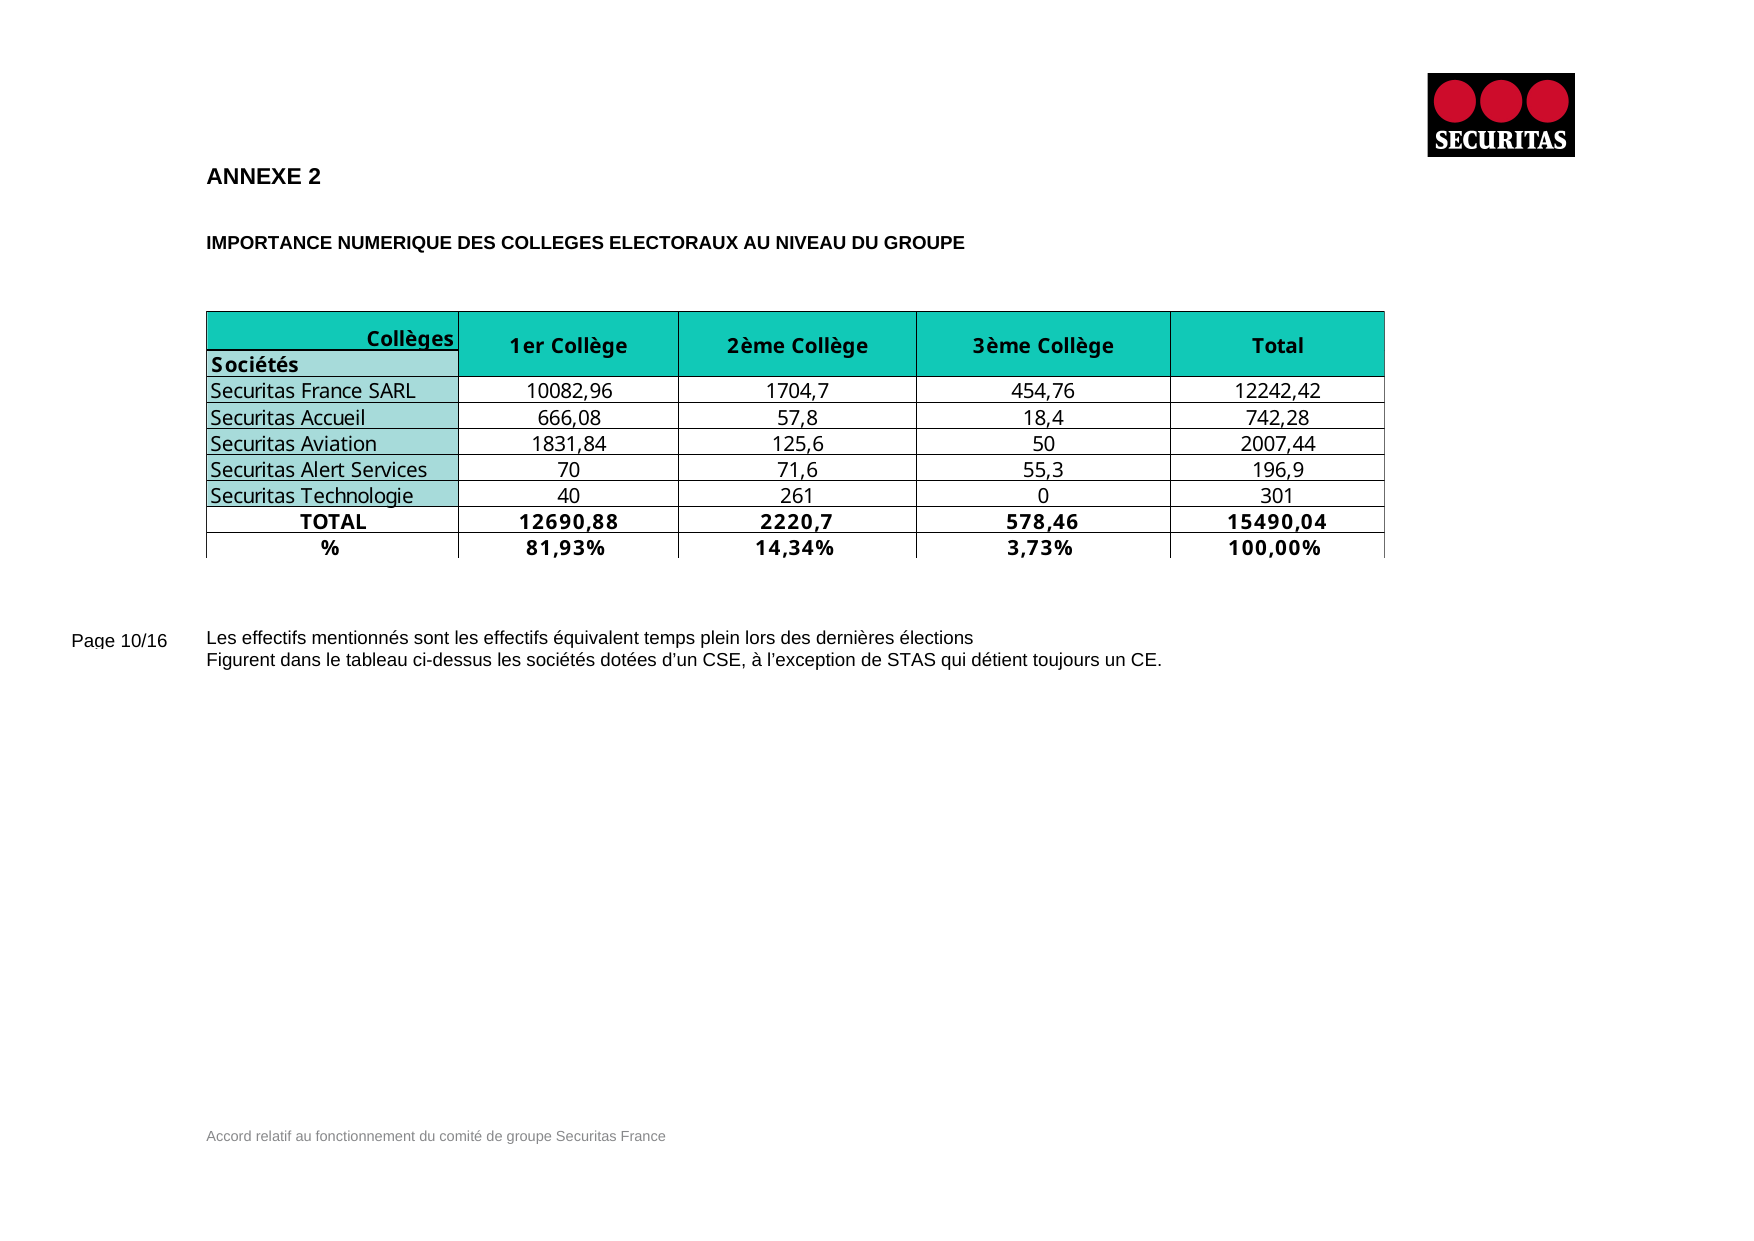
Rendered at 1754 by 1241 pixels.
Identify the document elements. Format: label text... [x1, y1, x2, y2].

picture [1427, 73, 1575, 157]
subtitle importance NUMERIQUE DES COLLEGES ELECTORAUX AU NIVEAU DU GROUPE [206, 222, 1575, 257]
text Figurent dans le tableau ci-dessus les sociétés dotées d’un CSE, à l’exception de STAS qui détient toujours un CE. [206, 649, 1575, 670]
text Les effectifs mentionnés sont les effectifs équivalent temps plein lors des dernières élections [206, 627, 1575, 649]
subtitle ANNEXE 2 [206, 156, 1575, 191]
